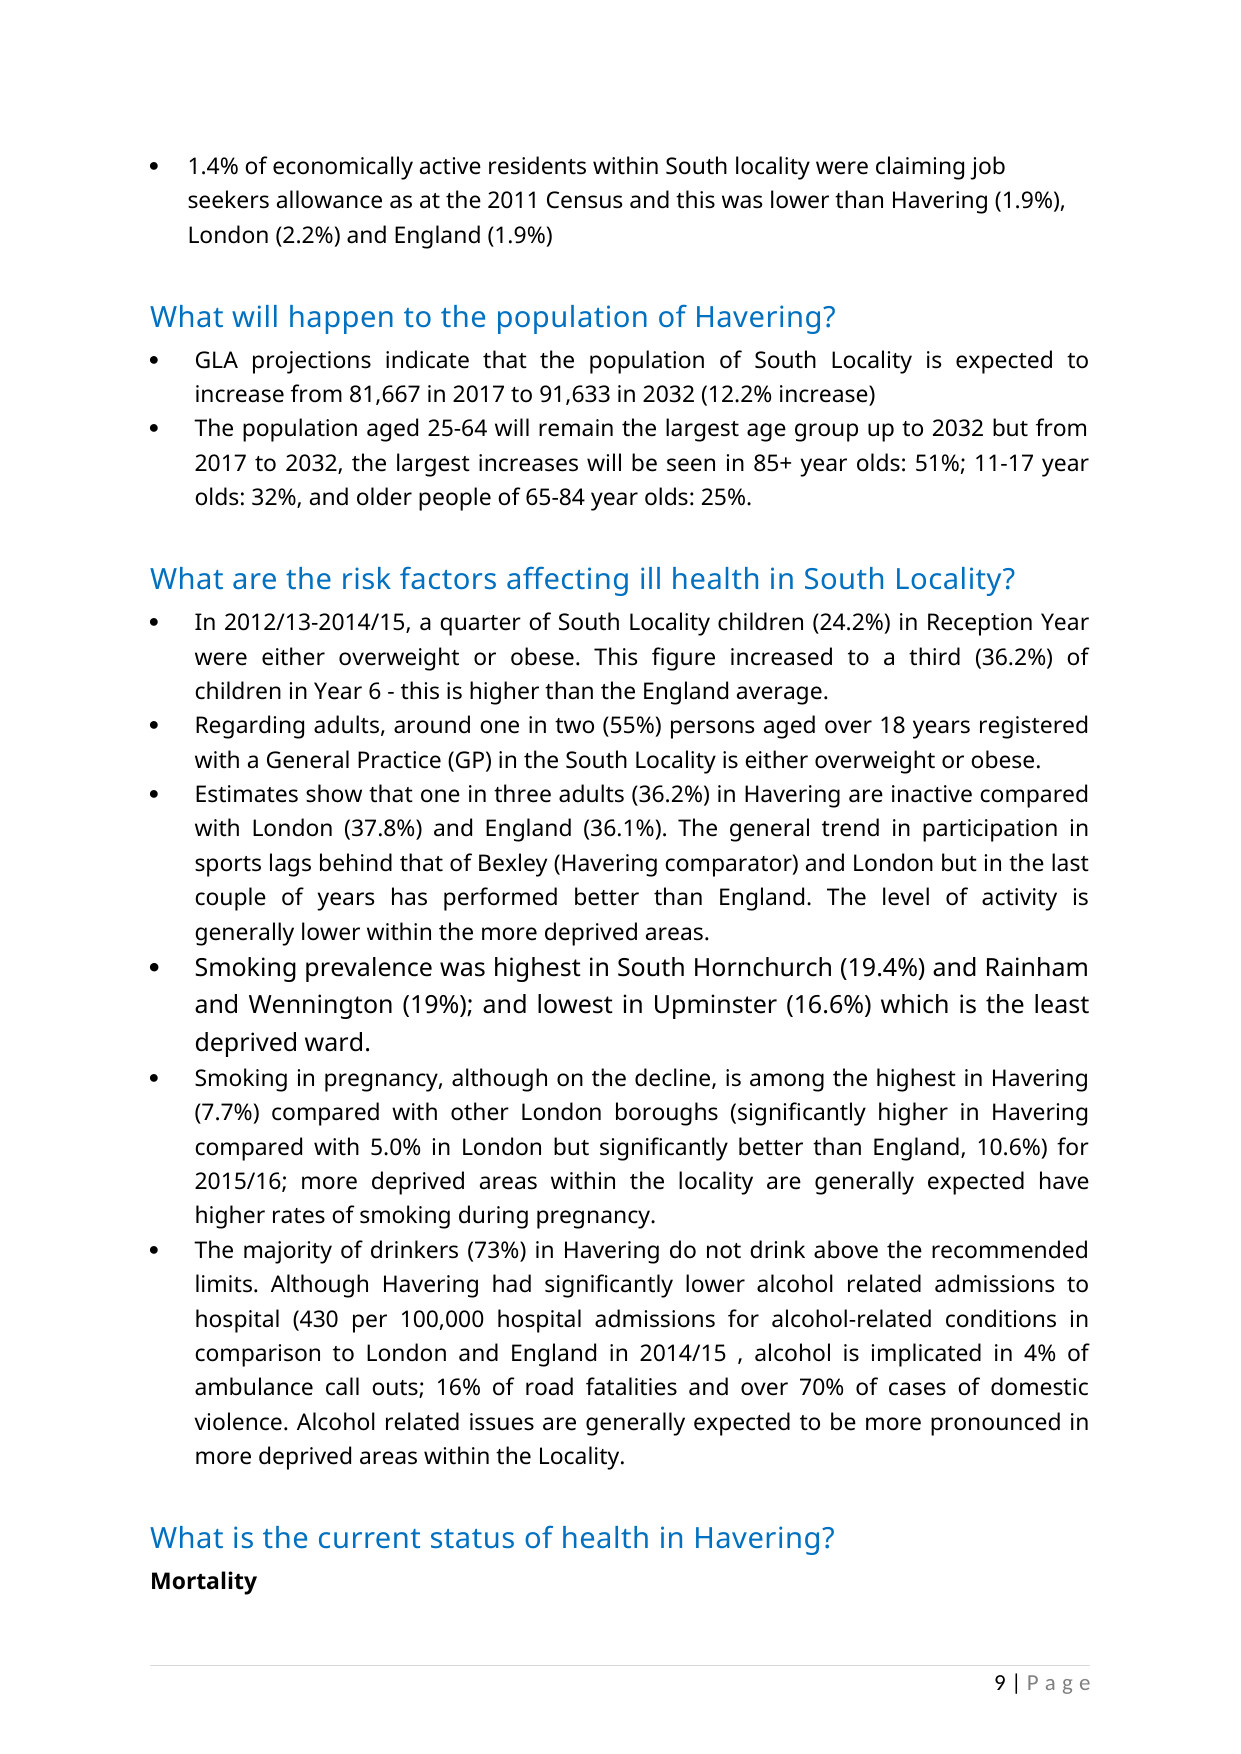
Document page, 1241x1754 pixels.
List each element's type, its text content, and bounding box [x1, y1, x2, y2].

text Mortality [150, 1565, 1090, 1596]
list The population aged 25-64 will remain the largest age group up to 2032 but from 2017 to 2032, the largest increases will be seen in 85+ year olds: 51%; 11-17 year olds: 32%, and older people of 65-84 year olds: 25%. [150, 412, 1090, 512]
list Smoking prevalence was highest in South Hornchurch (19.4%) and Rainham and Wennington (19%); and lowest in Upminster (16.6%) which is the least deprived ward. [150, 950, 1090, 1059]
list 1.4% of economically active residents within South locality were claiming job seekers allowance as at the 2011 Census and this was lower than Havering (1.9%), London (2.2%) and England (1.9%) [150, 150, 1090, 250]
list GLA projections indicate that the population of South Locality is expected to increase from 81,667 in 2017 to 91,633 in 2032 (12.2% increase) [150, 344, 1090, 409]
list Smoking in pregnancy, although on the decline, is among the highest in Havering (7.7%) compared with other London boroughs (significantly higher in Havering compared with 5.0% in London but significantly better than England, 10.6%) for 2015/16; more deprived areas within the locality are generally expected have higher rates of smoking during pregnancy. [150, 1062, 1090, 1231]
list Regarding adults, around one in two (55%) persons aged over 18 years registered with a General Practice (GP) in the South Locality is either overweight or obese. [150, 709, 1090, 775]
subtitle What is the current status of health in Havering? [150, 1517, 1090, 1557]
subtitle What are the risk factors affecting ill health in South Locality? [150, 558, 1090, 598]
list Estimates show that one in three adults (36.2%) in Havering are inactive compared with London (37.8%) and England (36.1%). The general trend in participation in sports lags behind that of Bexley (Havering comparator) and London but in the last couple of years has performed better than England. The level of activity is generally lower within the more deprived areas. [150, 778, 1090, 947]
subtitle What will happen to the population of Havering? [150, 296, 1090, 336]
list The majority of drinkers (73%) in Havering do not drink above the recommended limits. Although Havering had significantly lower alcohol related admissions to hospital (430 per 100,000 hospital admissions for alcohol-related conditions in comparison to London and England in 2014/15 , alcohol is implicated in 4% of ambulance call outs; 16% of road fatalities and over 70% of cases of domestic violence. Alcohol related issues are generally expected to be more pronounced in more deprived areas within the Locality. [150, 1234, 1090, 1471]
list In 2012/13-2014/15, a quarter of South Locality children (24.2%) in Reception Year were either overweight or obese. This figure increased to a third (36.2%) of children in Year 6 - this is higher than the England average. [150, 606, 1090, 706]
